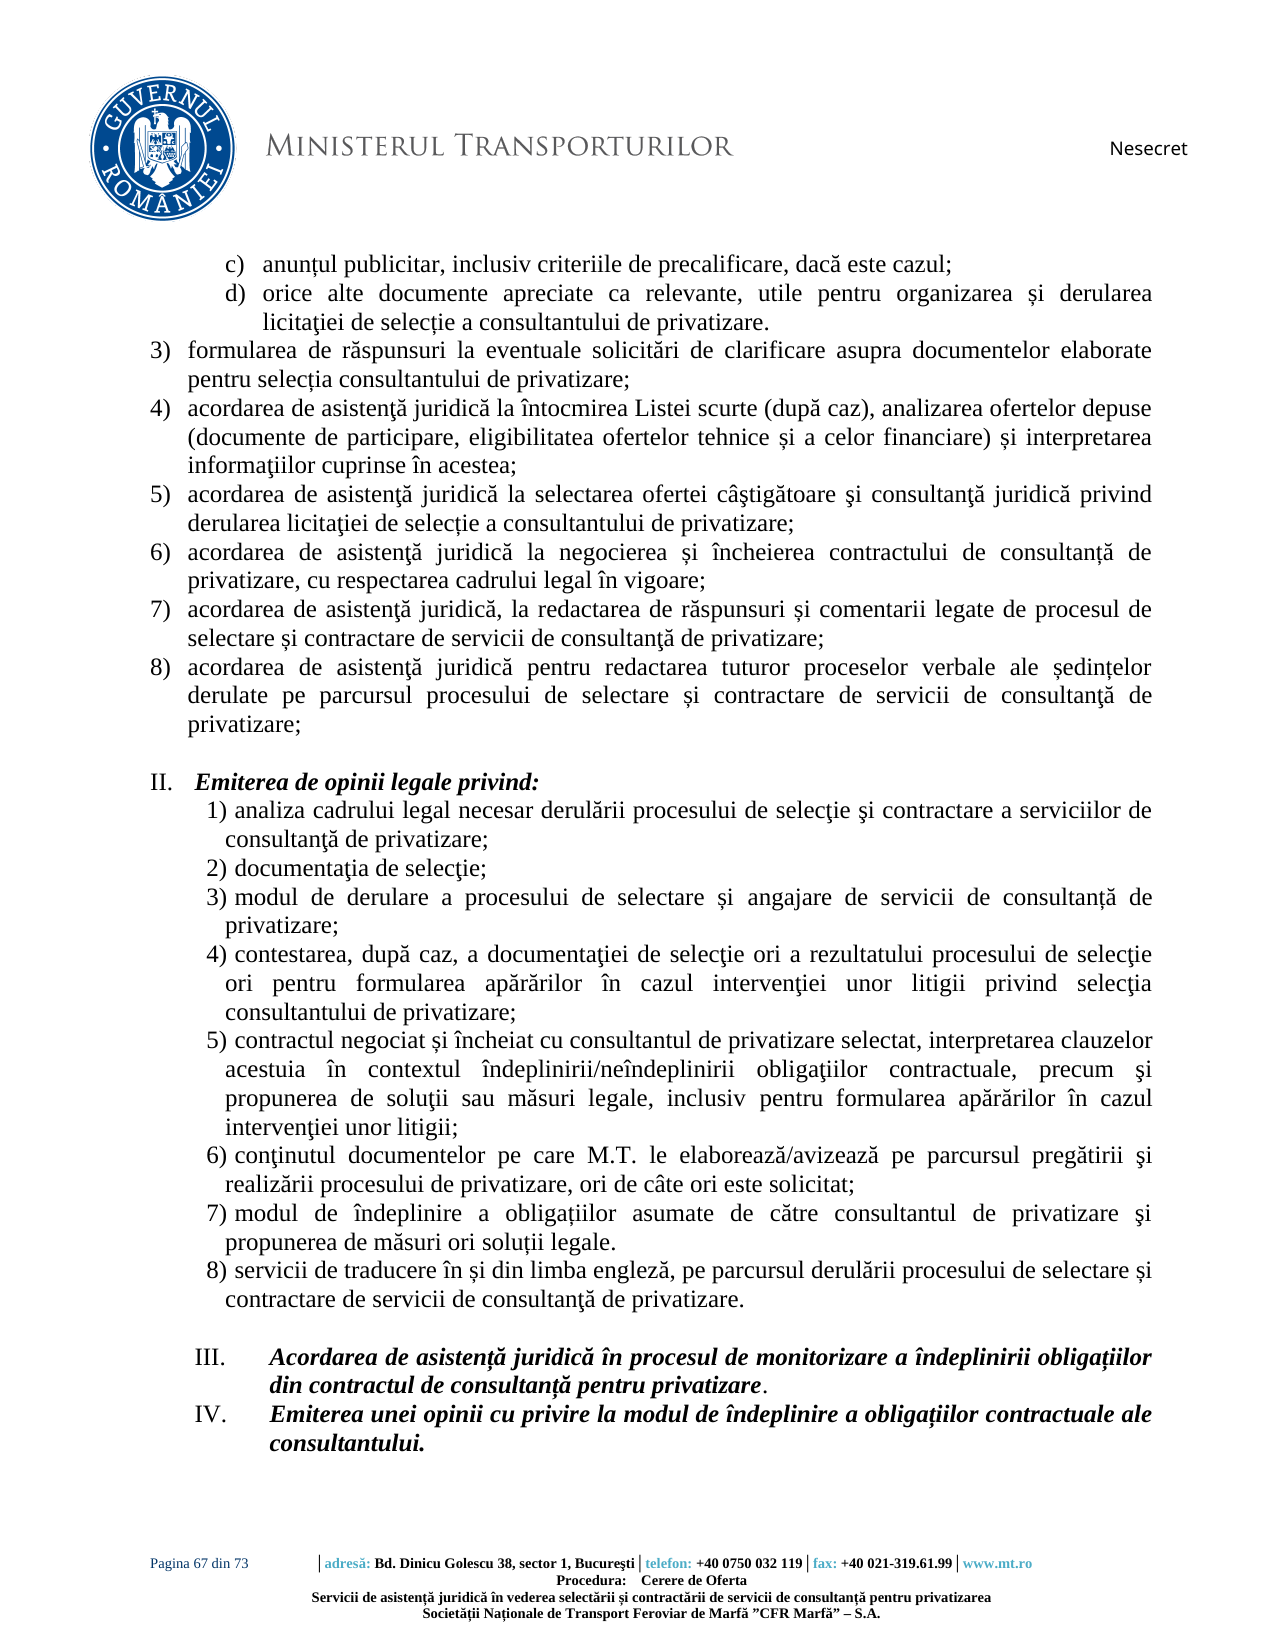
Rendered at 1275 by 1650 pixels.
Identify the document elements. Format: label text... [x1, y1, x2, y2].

list documentaţia de selecţie; [206, 853, 1153, 882]
list conţinutul documentelor pe care M.T. le elaborează/avizează pe parcursul pregătirii şi realizării procesului de privatizare, ori de câte ori este solicitat; [206, 1140, 1153, 1198]
list contestarea, după caz, a documentaţiei de selecţie ori a rezultatului procesului de selecţie ori pentru formularea apărărilor în cazul intervenţiei unor litigii privind selecţia consultantului de privatizare; [206, 939, 1153, 1025]
picture [88, 75, 734, 222]
list modul de derulare a procesului de selectare și angajare de servicii de consultanță de privatizare; [206, 882, 1153, 939]
list Acordarea de asistență juridică în procesul de monitorizare a îndeplinirii obligațiilor din contractul de consultanță pentru privatizare. [194, 1342, 1153, 1399]
list anunțul publicitar, inclusiv criteriile de precalificare, dacă este cazul; [225, 249, 1153, 278]
list acordarea de asistenţă juridică pentru redactarea tuturor proceselor verbale ale ședințelor derulate pe parcursul procesului de selectare și contractare de servicii de consultanţă de privatizare; [150, 652, 1153, 738]
list modul de îndeplinire a obligațiilor asumate de către consultantul de privatizare şi propunerea de măsuri ori soluții legale. [206, 1198, 1153, 1255]
list acordarea de asistenţă juridică, la redactarea de răspunsuri și comentarii legate de procesul de selectare și contractare de servicii de consultanţă de privatizare; [150, 594, 1153, 652]
list contractul negociat și încheiat cu consultantul de privatizare selectat, interpretarea clauzelor acestuia în contextul îndeplinirii/neîndeplinirii obligaţiilor contractuale, precum şi propunerea de soluţii sau măsuri legale, inclusiv pentru formularea apărărilor în cazul intervenţiei unor litigii; [206, 1025, 1153, 1140]
list acordarea de asistenţă juridică la negocierea și încheierea contractului de consultanță de privatizare, cu respectarea cadrului legal în vigoare; [150, 537, 1153, 594]
list Emiterea unei opinii cu privire la modul de îndeplinire a obligațiilor contractuale ale consultantului. [194, 1399, 1153, 1457]
list Emiterea de opinii legale privind: [150, 767, 1153, 795]
list acordarea de asistenţă juridică la selectarea ofertei câştigătoare şi consultanţă juridică privind derularea licitaţiei de selecție a consultantului de privatizare; [150, 479, 1153, 537]
list orice alte documente apreciate ca relevante, utile pentru organizarea și derularea licitaţiei de selecție a consultantului de privatizare. [225, 278, 1153, 335]
list analiza cadrului legal necesar derulării procesului de selecţie şi contractare a serviciilor de consultanţă de privatizare; [206, 795, 1153, 853]
list formularea de răspunsuri la eventuale solicitări de clarificare asupra documentelor elaborate pentru selecția consultantului de privatizare; [150, 335, 1153, 393]
list acordarea de asistenţă juridică la întocmirea Listei scurte (după caz), analizarea ofertelor depuse (documente de participare, eligibilitatea ofertelor tehnice și a celor financiare) și interpretarea informaţiilor cuprinse în acestea; [150, 393, 1153, 479]
list servicii de traducere în și din limba engleză, pe parcursul derulării procesului de selectare și contractare de servicii de consultanţă de privatizare. [206, 1255, 1153, 1313]
